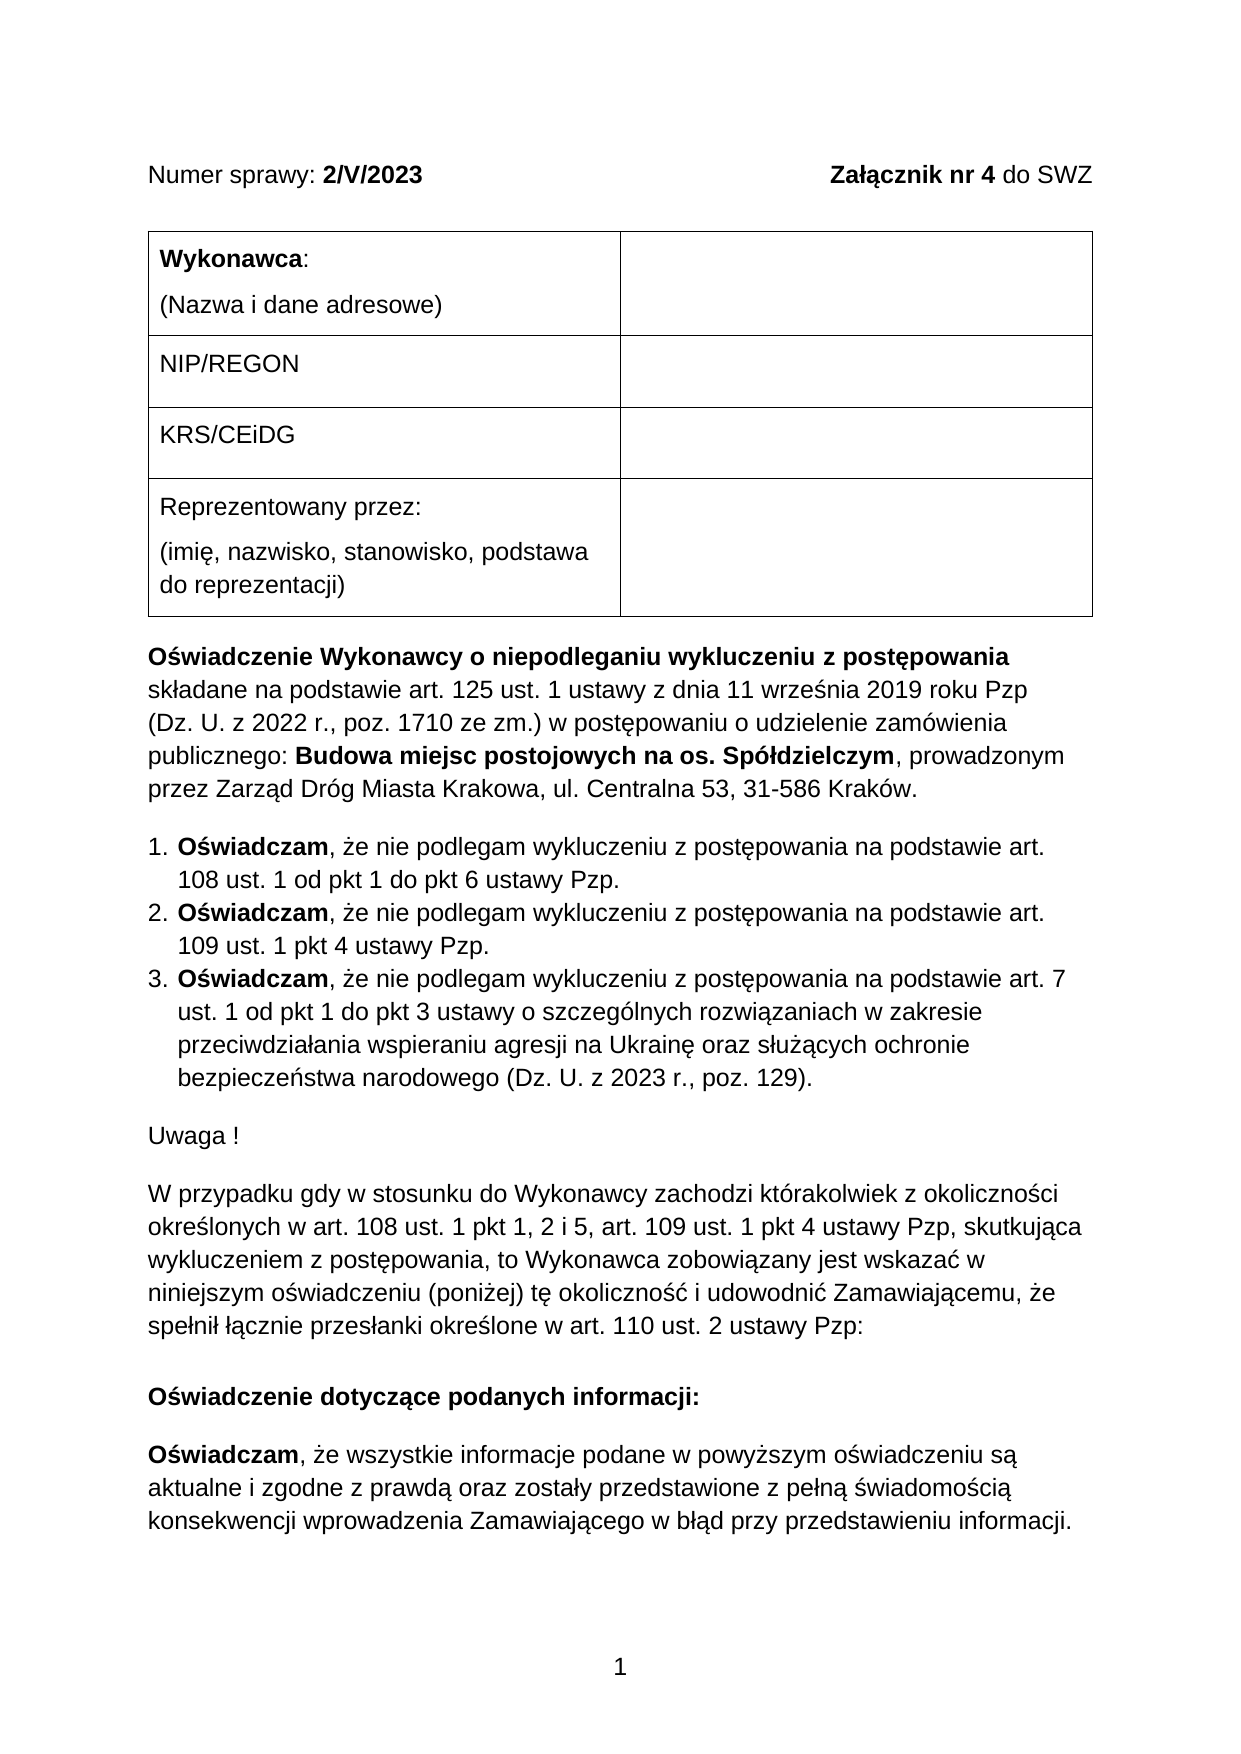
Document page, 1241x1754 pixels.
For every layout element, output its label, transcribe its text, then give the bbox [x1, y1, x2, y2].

text W przypadku gdy w stosunku do Wykonawcy zachodzi którakolwiek z okoliczności określonych w art. 108 ust. 1 pkt 1, 2 i 5, art. 109 ust. 1 pkt 4 ustawy Pzp, skutkująca wykluczeniem z postępowania, to Wykonawca zobowiązany jest wskazać w niniejszym oświadczeniu (poniżej) tę okoliczność i udowodnić Zamawiającemu, że spełnił łącznie przesłanki określone w art. 110 ust. 2 ustawy Pzp: [148, 1179, 1093, 1340]
text Oświadczam, że wszystkie informacje podane w powyższym oświadczeniu są aktualne i zgodne z prawdą oraz zostały przedstawione z pełną świadomością konsekwencji wprowadzenia Zamawiającego w błąd przy przedstawieniu informacji. [148, 1440, 1093, 1535]
list Oświadczam, że nie podlegam wykluczeniu z postępowania na podstawie art. 108 ust. 1 od pkt 1 do pkt 6 ustawy Pzp. [148, 832, 1093, 894]
text Numer sprawy: 2/V/2023 Załącznik nr 4 do SWZ [148, 160, 1093, 189]
list Oświadczam, że nie podlegam wykluczeniu z postępowania na podstawie art. 109 ust. 1 pkt 4 ustawy Pzp. [148, 898, 1093, 960]
table_cell NIP/REGON [149, 336, 620, 407]
list Oświadczam, że nie podlegam wykluczeniu z postępowania na podstawie art. 7 ust. 1 od pkt 1 do pkt 3 ustawy o szczególnych rozwiązaniach w zakresie przeciwdziałania wspieraniu agresji na Ukrainę oraz służących ochronie bezpieczeństwa narodowego (Dz. U. z 2023 r., poz. 129). [148, 964, 1093, 1092]
table_cell Reprezentowany przez: (imię, nazwisko, stanowisko, podstawa do reprezentacji) [149, 479, 620, 616]
table_cell [621, 408, 1092, 478]
list Uwaga ! [148, 1121, 1093, 1150]
table_header [621, 232, 1092, 335]
table_cell [621, 479, 1092, 616]
text Oświadczenie dotyczące podanych informacji: [148, 1382, 1093, 1411]
table_cell KRS/CEiDG [149, 408, 620, 478]
table_cell [621, 336, 1092, 407]
text Oświadczenie Wykonawcy o niepodleganiu wykluczeniu z postępowania składane na podstawie art. 125 ust. 1 ustawy z dnia 11 września 2019 roku Pzp (Dz. U. z 2022 r., poz. 1710 ze zm.) w postępowaniu o udzielenie zamówienia publicznego: Budowa miejsc postojowych na os. Spółdzielczym, prowadzonym przez Zarząd Dróg Miasta Krakowa, ul. Centralna 53, 31-586 Kraków. [148, 642, 1093, 803]
table_header Wykonawca: (Nazwa i dane adresowe) [149, 232, 620, 335]
